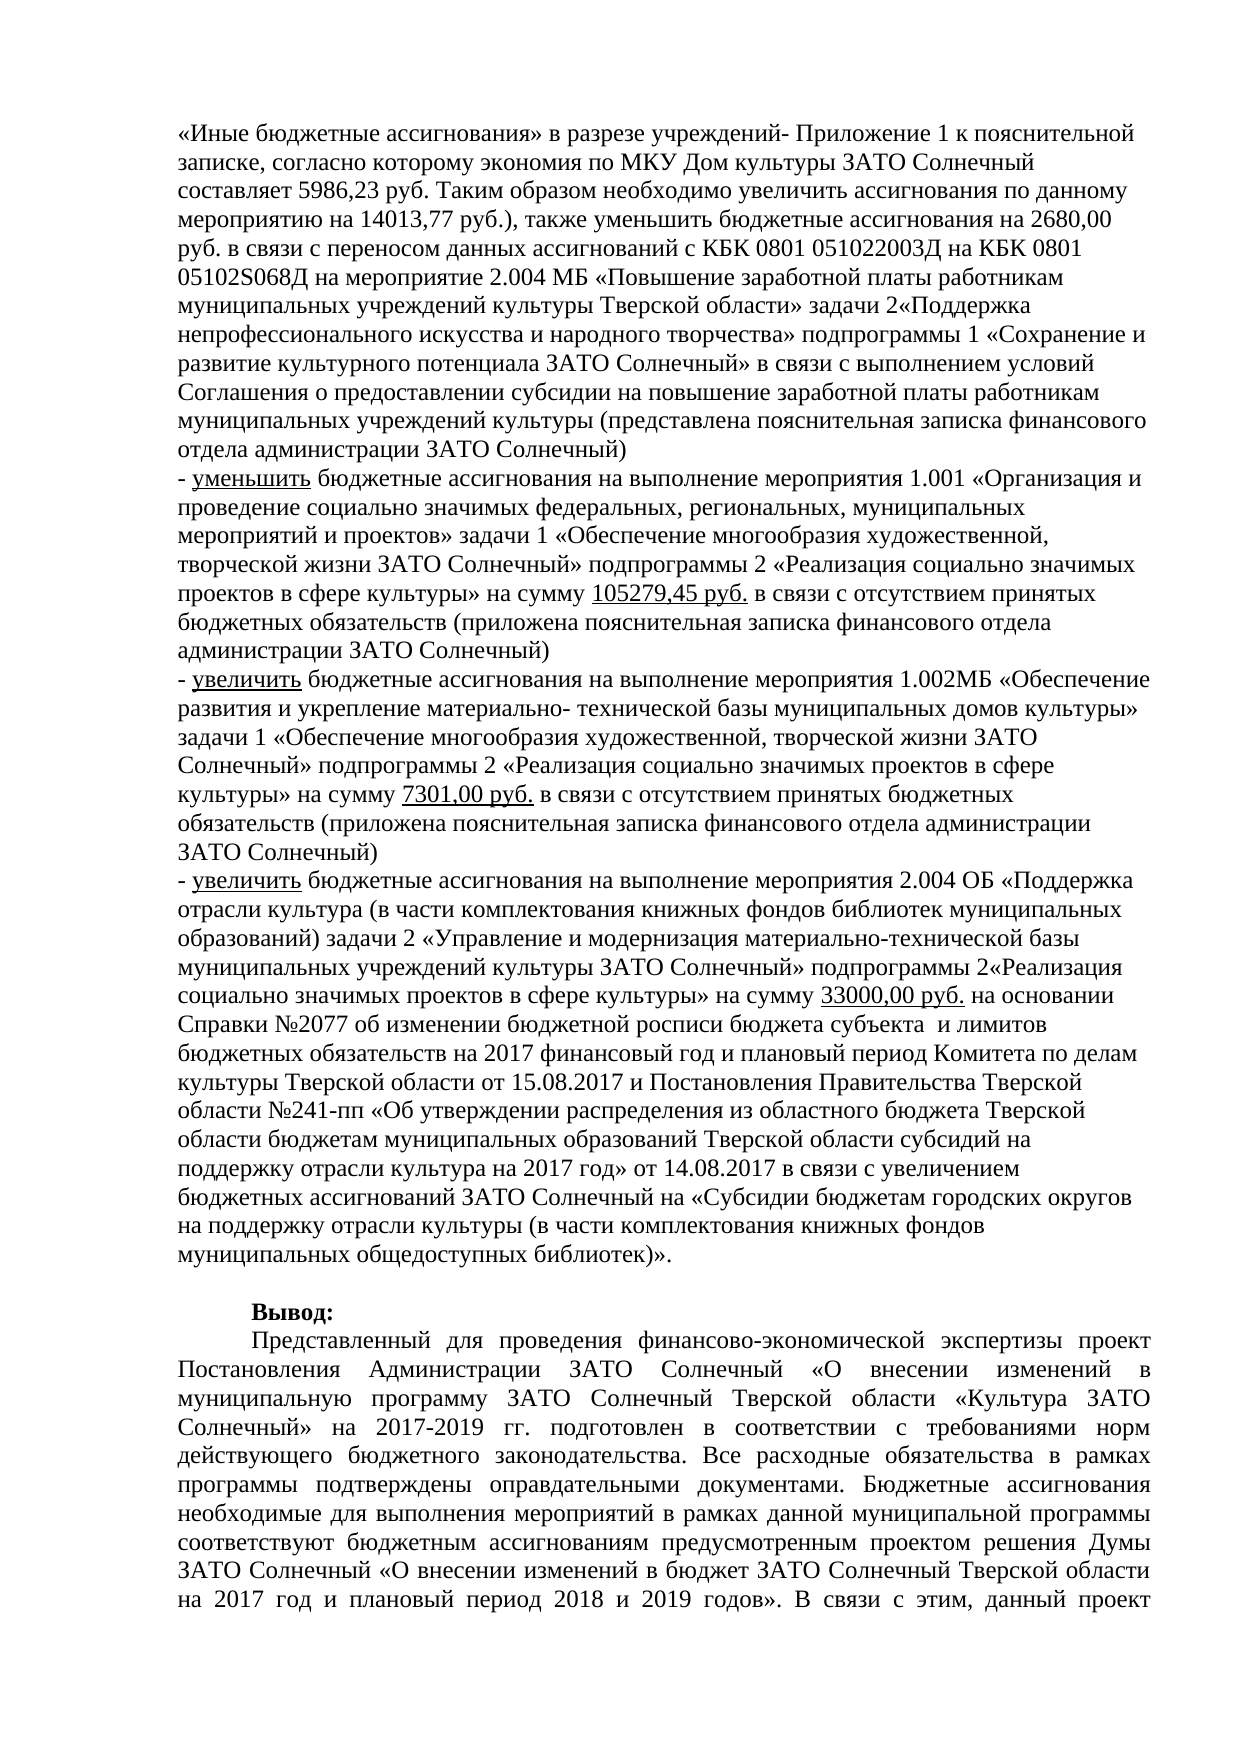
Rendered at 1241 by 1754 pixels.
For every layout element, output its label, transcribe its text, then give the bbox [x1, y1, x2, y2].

text Вывод: [177, 1297, 1152, 1326]
text - увеличить бюджетные ассигнования на выполнение мероприятия 2.004 ОБ «Поддержка отрасли культура (в части комплектования книжных фондов библиотек муниципальных образований) задачи 2 «Управление и модернизация материально-технической базы муниципальных учреждений культуры ЗАТО Солнечный» подпрограммы 2«Реализация социально значимых проектов в сфере культуры» на сумму 33000,00 руб. на основании Справки №2077 об изменении бюджетной росписи бюджета субъекта и лимитов бюджетных обязательств на 2017 финансовый год и плановый период Комитета по делам культуры Тверской области от 15.08.2017 и Постановления Правительства Тверской области №241-пп «Об утверждении распределения из областного бюджета Тверской области бюджетам муниципальных образований Тверской области субсидий на поддержку отрасли культура на 2017 год» от 14.08.2017 в связи с увеличением бюджетных ассигнований ЗАТО Солнечный на «Субсидии бюджетам городских округов на поддержку отрасли культуры (в части комплектования книжных фондов муниципальных общедоступных библиотек)». [177, 866, 1152, 1268]
text - увеличить бюджетные ассигнования на выполнение мероприятия 1.002МБ «Обеспечение развития и укрепление материально- технической базы муниципальных домов культуры» задачи 1 «Обеспечение многообразия художественной, творческой жизни ЗАТО Солнечный» подпрограммы 2 «Реализация социально значимых проектов в сфере культуры» на сумму 7301,00 руб. в связи с отсутствием принятых бюджетных обязательств (приложена пояснительная записка финансового отдела администрации ЗАТО Солнечный) [177, 664, 1152, 866]
text - уменьшить бюджетные ассигнования на выполнение мероприятия 1.001 «Организация и проведение социально значимых федеральных, региональных, муниципальных мероприятий и проектов» задачи 1 «Обеспечение многообразия художественной, творческой жизни ЗАТО Солнечный» подпрограммы 2 «Реализация социально значимых проектов в сфере культуры» на сумму 105279,45 руб. в связи с отсутствием принятых бюджетных обязательств (приложена пояснительная записка финансового отдела администрации ЗАТО Солнечный) [177, 463, 1152, 664]
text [177, 1326, 1152, 1613]
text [177, 118, 1152, 463]
